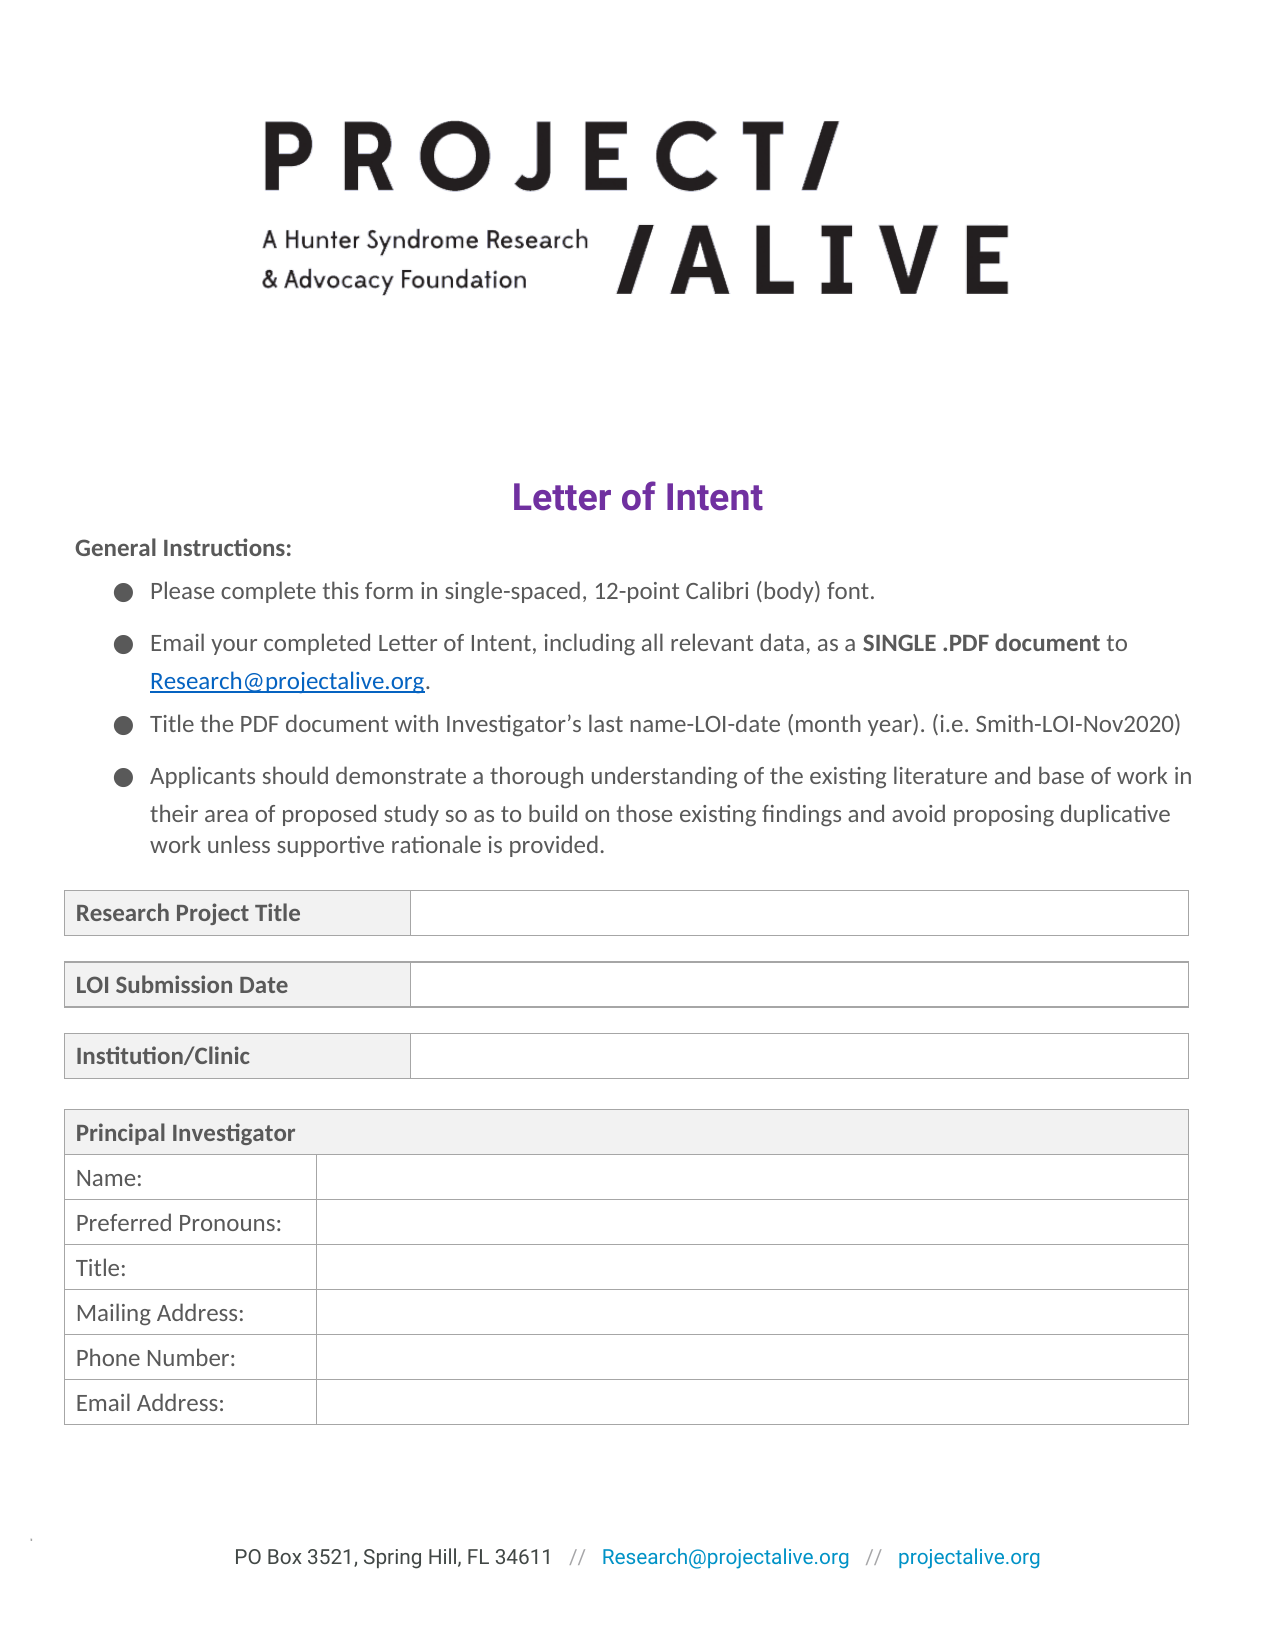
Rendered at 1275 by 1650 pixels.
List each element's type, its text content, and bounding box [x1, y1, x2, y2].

table_cell [317, 1245, 1188, 1289]
table_header [411, 1034, 1188, 1078]
table_cell [317, 1335, 1188, 1379]
table_cell Email Address: [65, 1380, 316, 1424]
table_cell Phone Number: [65, 1335, 316, 1379]
table_cell Name: [65, 1155, 316, 1199]
table_cell [317, 1155, 1188, 1199]
table_cell [317, 1290, 1188, 1334]
table_cell Title: [65, 1245, 316, 1289]
table_header Institution/Clinic [65, 1034, 410, 1078]
table_header Principal Investigator [65, 1110, 1188, 1154]
table_header LOI Submission Date [65, 963, 410, 1006]
table_header [411, 963, 1188, 1006]
table_cell Mailing Address: [65, 1290, 316, 1334]
text General Instructions: [75, 532, 1200, 563]
table_header Research Project Title [65, 891, 410, 935]
text Letter of Intent [75, 476, 1200, 520]
list Title the PDF document with Investigator’s last name-LOI-date (month year). (i.e. Smith-LOI-Nov2020) [112, 696, 1200, 747]
table_header [411, 891, 1188, 935]
picture [231, 75, 1044, 359]
list Applicants should demonstrate a thorough understanding of the existing literature and base of work in their area of proposed study so as to build on those existing findings and avoid proposing duplicative work unless supportive rationale is provided. [112, 747, 1200, 890]
table_cell Preferred Pronouns: [65, 1200, 316, 1244]
list Please complete this form in single-spaced, 12-point Calibri (body) font. [112, 563, 1200, 614]
table_cell [317, 1200, 1188, 1244]
list Email your completed Letter of Intent, including all relevant data, as a SINGLE .PDF document to Research@projectalive.org. [112, 614, 1200, 696]
table_cell [317, 1380, 1188, 1424]
